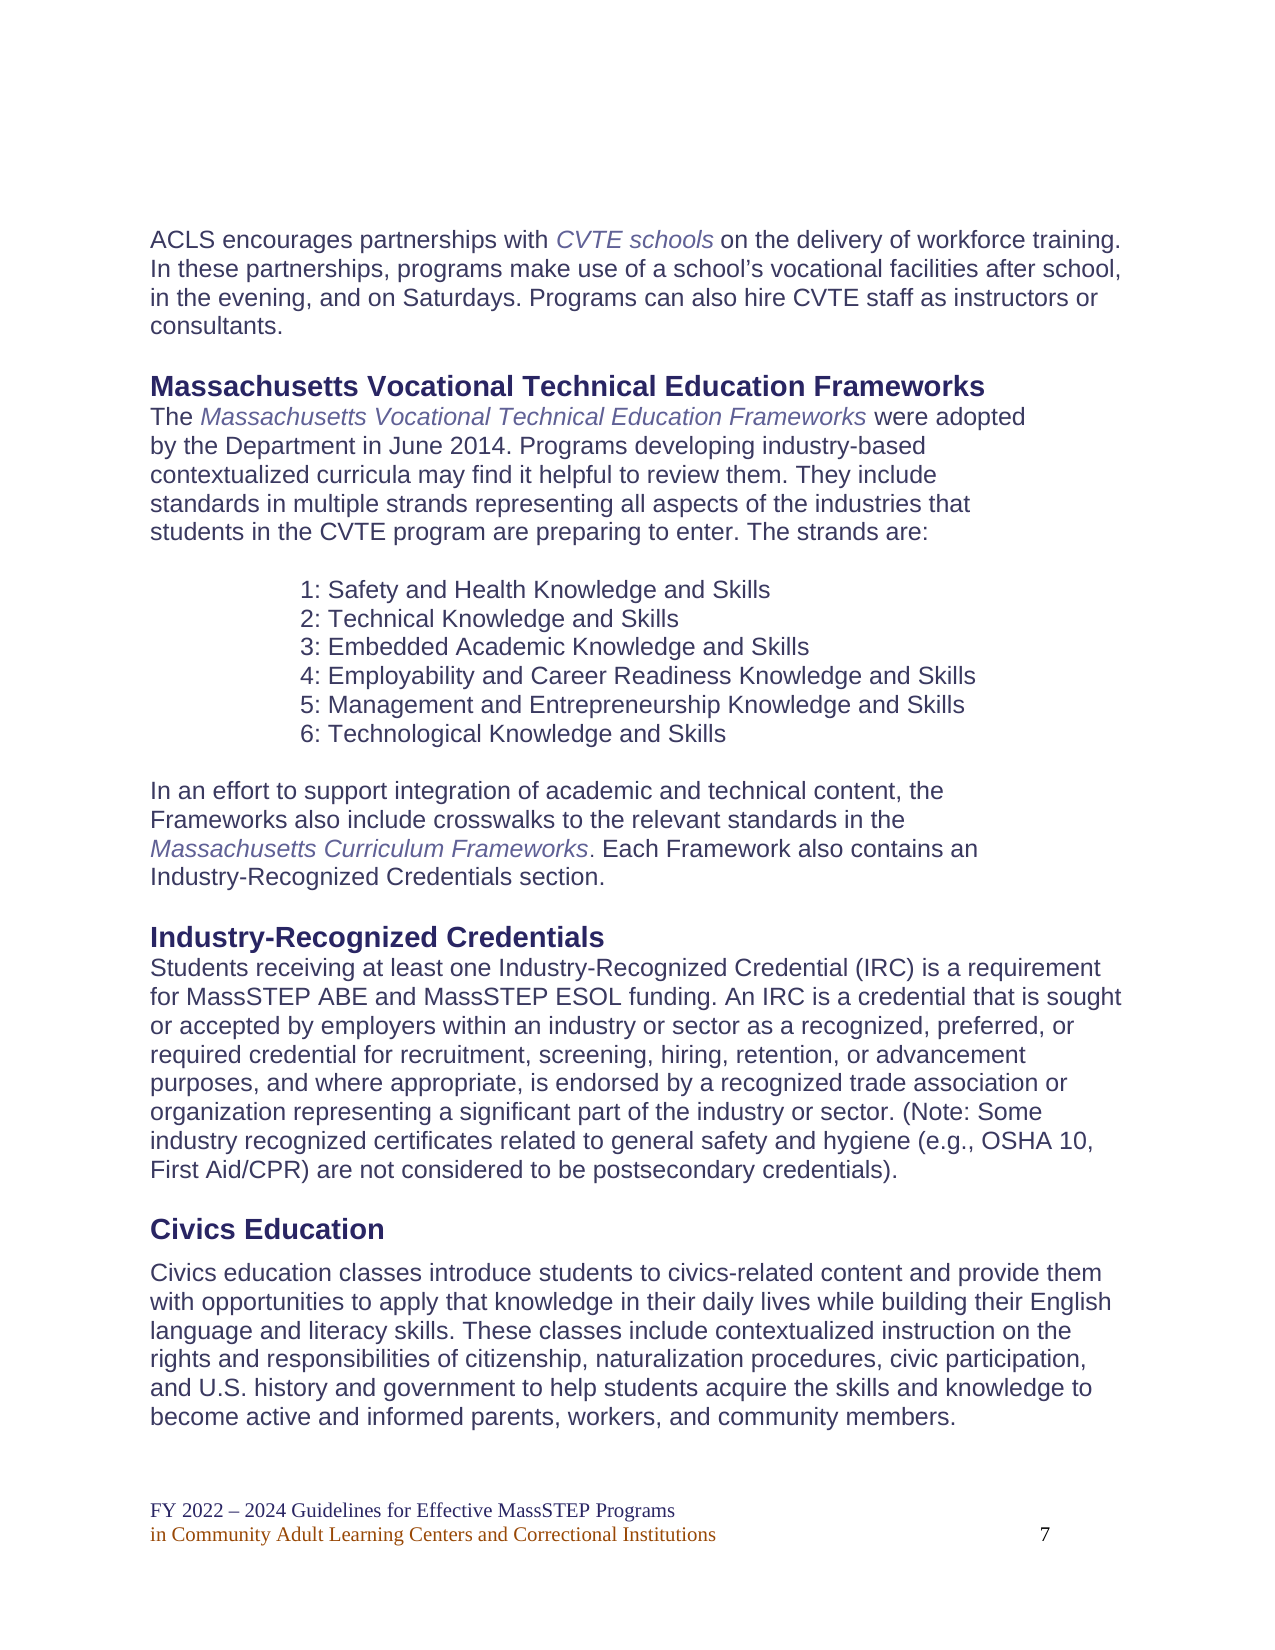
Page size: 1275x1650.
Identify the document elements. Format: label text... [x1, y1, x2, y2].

text 3: Embedded Academic Knowledge and Skills [150, 632, 1125, 661]
text 6: Technological Knowledge and Skills [150, 718, 1125, 747]
text 1: Safety and Health Knowledge and Skills [150, 575, 1125, 603]
text Civics education classes introduce students to civics-related content and provide them with opportunities to apply that knowledge in their daily lives while building their English language and literacy skills. These classes include contextualized instruction on the rights and responsibilities of citizenship, naturalization procedures, civic participation, and U.S. history and government to help students acquire the skills and knowledge to become active and informed parents, workers, and community members. [150, 1258, 1125, 1431]
subtitle Industry-Recognized Credentials [150, 920, 1125, 953]
text 2: Technical Knowledge and Skills [150, 603, 1125, 632]
text 4: Employability and Career Readiness Knowledge and Skills [150, 661, 1125, 690]
text ACLS encourages partnerships with CVTE schools on the delivery of workforce training. In these partnerships, programs make use of a school’s vocational facilities after school, in the evening, and on Saturdays. Programs can also hire CVTE staff as instructors or consultants. [150, 225, 1125, 340]
subtitle Civics Education [150, 1212, 1125, 1246]
text In an effort to support integration of academic and technical content, the Frameworks also include crosswalks to the relevant standards in the Massachusetts Curriculum Frameworks. Each Framework also contains an Industry-Recognized Credentials section. [150, 776, 1050, 891]
text The Massachusetts Vocational Technical Education Frameworks were adopted by the Department in June 2014. Programs developing industry-based contextualized curricula may find it helpful to review them. They include standards in multiple strands representing all aspects of the industries that students in the CVTE program are preparing to enter. The strands are: [150, 402, 1050, 546]
subtitle Massachusetts Vocational Technical Education Frameworks [150, 369, 1125, 402]
text Students receiving at least one Industry-Recognized Credential (IRC) is a requirement for MassSTEP ABE and MassSTEP ESOL funding. An IRC is a credential that is sought or accepted by employers within an industry or sector as a recognized, preferred, or required credential for recruitment, screening, hiring, retention, or advancement purposes, and where appropriate, is endorsed by a recognized trade association or organization representing a significant part of the industry or sector. (Note: Some industry recognized certificates related to general safety and hygiene (e.g., OSHA 10, First Aid/CPR) are not considered to be postsecondary credentials). [150, 953, 1125, 1183]
text 5: Management and Entrepreneurship Knowledge and Skills [150, 690, 1125, 718]
